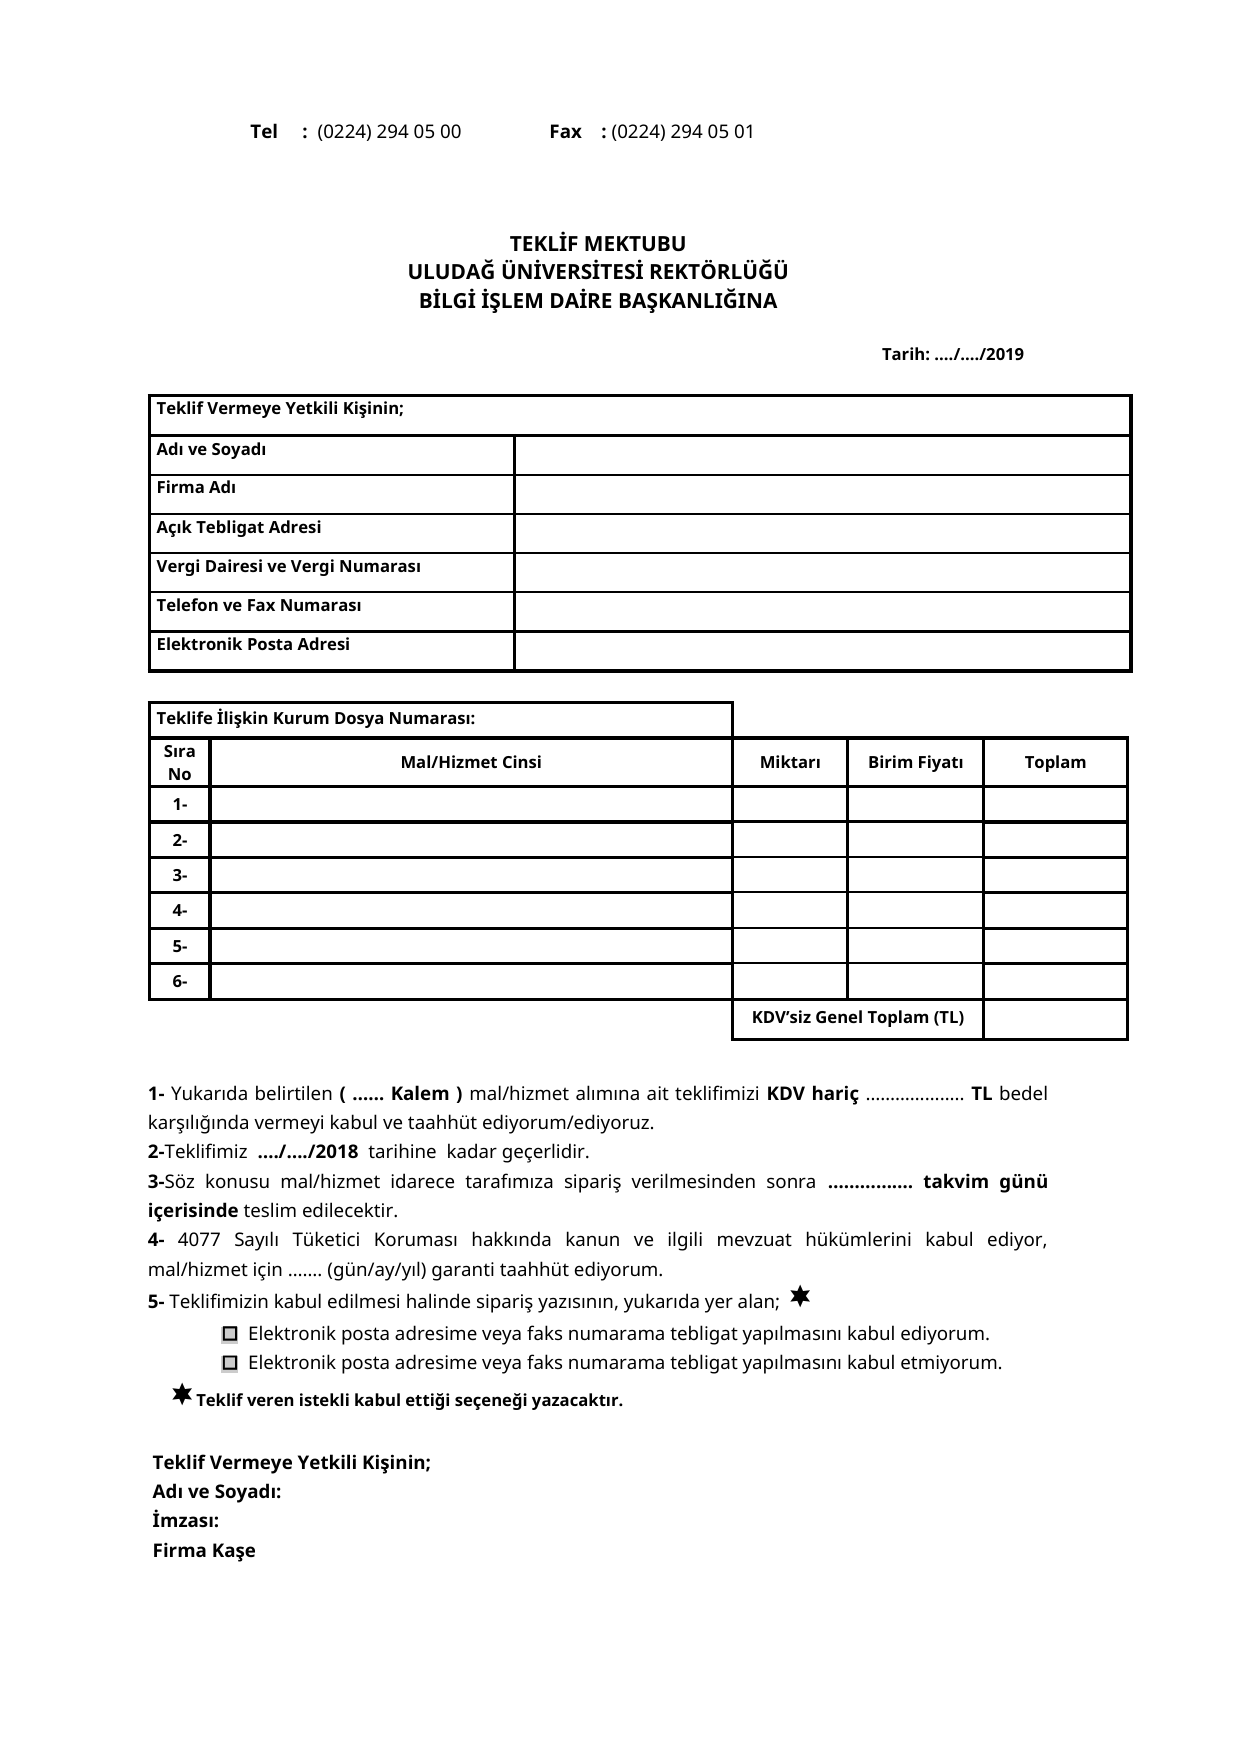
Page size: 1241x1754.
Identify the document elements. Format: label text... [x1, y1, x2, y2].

table_cell 2- [151, 824, 208, 856]
table_cell Elektronik Posta Adresi [151, 633, 513, 669]
table_cell Firma Adı [151, 476, 513, 513]
text Firma Kaşe [148, 1537, 1048, 1563]
table_cell [212, 930, 731, 962]
table_cell [985, 930, 1126, 962]
text TEKLİF MEKTUBU [148, 229, 1048, 257]
text Teklif Vermeye Yetkili Kişinin; [148, 1449, 1048, 1475]
text Tarih: …./…./2019 [148, 343, 1048, 365]
table_cell [734, 929, 846, 962]
table_cell [516, 515, 1129, 552]
table_cell 3- [151, 859, 208, 891]
table_cell [212, 894, 731, 927]
table_cell Sıra No [151, 740, 208, 785]
table_cell [849, 893, 982, 927]
table_cell Mal/Hizmet Cinsi [212, 740, 731, 785]
table_cell [212, 859, 731, 891]
text Elektronik posta adresime veya faks numarama tebligat yapılmasını kabul ediyorum. [148, 1320, 1048, 1346]
table_cell [849, 823, 982, 856]
table_cell [516, 476, 1129, 513]
table_cell [734, 893, 846, 927]
text 2-Teklifimiz …./…./2018 tarihine kadar geçerlidir. [148, 1139, 1048, 1164]
text Tel : (0224) 294 05 00 Fax : (0224) 294 05 01 [148, 118, 1048, 144]
table_cell Toplam [985, 740, 1126, 785]
table_cell [212, 965, 731, 997]
text ULUDAĞ ÜNİVERSİTESİ REKTÖRLÜĞÜ [148, 257, 1048, 286]
table_cell 4- [151, 894, 208, 927]
text İmzası: [148, 1508, 1048, 1533]
table_header Teklife İlişkin Kurum Dosya Numarası: [151, 704, 731, 736]
table_cell [516, 554, 1129, 591]
table_cell [212, 824, 731, 856]
table_cell 5- [151, 930, 208, 962]
table_header Teklif Vermeye Yetkili Kişinin; [151, 397, 1129, 434]
table_cell [734, 823, 846, 856]
table_cell [516, 633, 1129, 669]
table_cell [985, 1001, 1126, 1038]
table_cell [849, 929, 982, 962]
text 3-Söz konusu mal/hizmet idarece tarafımıza sipariş verilmesinden sonra ……………. takvim günü içerisinde teslim edilecektir. [148, 1168, 1048, 1223]
text Elektronik posta adresime veya faks numarama tebligat yapılmasını kabul etmiyorum. [148, 1349, 1048, 1375]
table_cell 1- [151, 788, 208, 820]
table_cell [516, 593, 1129, 630]
table_cell 6- [151, 965, 208, 997]
table_cell Açık Tebligat Adresi [151, 515, 513, 552]
text Adı ve Soyadı: [148, 1478, 1048, 1504]
table_cell [985, 894, 1126, 927]
text 5- Teklifimizin kabul edilmesi halinde sipariş yazısının, yukarıda yer alan; [148, 1285, 1048, 1316]
table_cell Adı ve Soyadı [151, 437, 513, 474]
table_cell Telefon ve Fax Numarası [151, 593, 513, 630]
table_cell [985, 824, 1126, 856]
table_cell [985, 859, 1126, 891]
table_cell KDV’siz Genel Toplam (TL) [734, 1001, 982, 1038]
table_cell Birim Fiyatı [849, 740, 982, 785]
table_cell [516, 437, 1129, 474]
text 1- Yukarıda belirtilen ( …… Kalem ) mal/hizmet alımına ait teklifimizi KDV hariç ……………….. TL bedel karşılığında vermeyi kabul ve taahhüt ediyorum/ediyoruz. [148, 1080, 1048, 1135]
table_cell Miktarı [734, 740, 846, 785]
text BİLGİ İŞLEM DAİRE BAŞKANLIĞINA [148, 286, 1048, 314]
table_cell [849, 858, 982, 891]
table_cell Vergi Dairesi ve Vergi Numarası [151, 554, 513, 591]
table_cell [985, 965, 1126, 997]
table_cell [849, 788, 982, 820]
table_cell [849, 964, 982, 997]
text 4- 4077 Sayılı Tüketici Koruması hakkında kanun ve ilgili mevzuat hükümlerini kabul ediyor, mal/hizmet için ……. (gün/ay/yıl) garanti taahhüt ediyorum. [148, 1227, 1048, 1281]
table_cell [212, 788, 731, 820]
table_cell [734, 964, 846, 997]
table_cell [734, 858, 846, 891]
text Teklif veren istekli kabul ettiği seçeneği yazacaktır. [148, 1378, 1048, 1409]
table_cell [985, 788, 1126, 820]
table_cell [734, 788, 846, 820]
